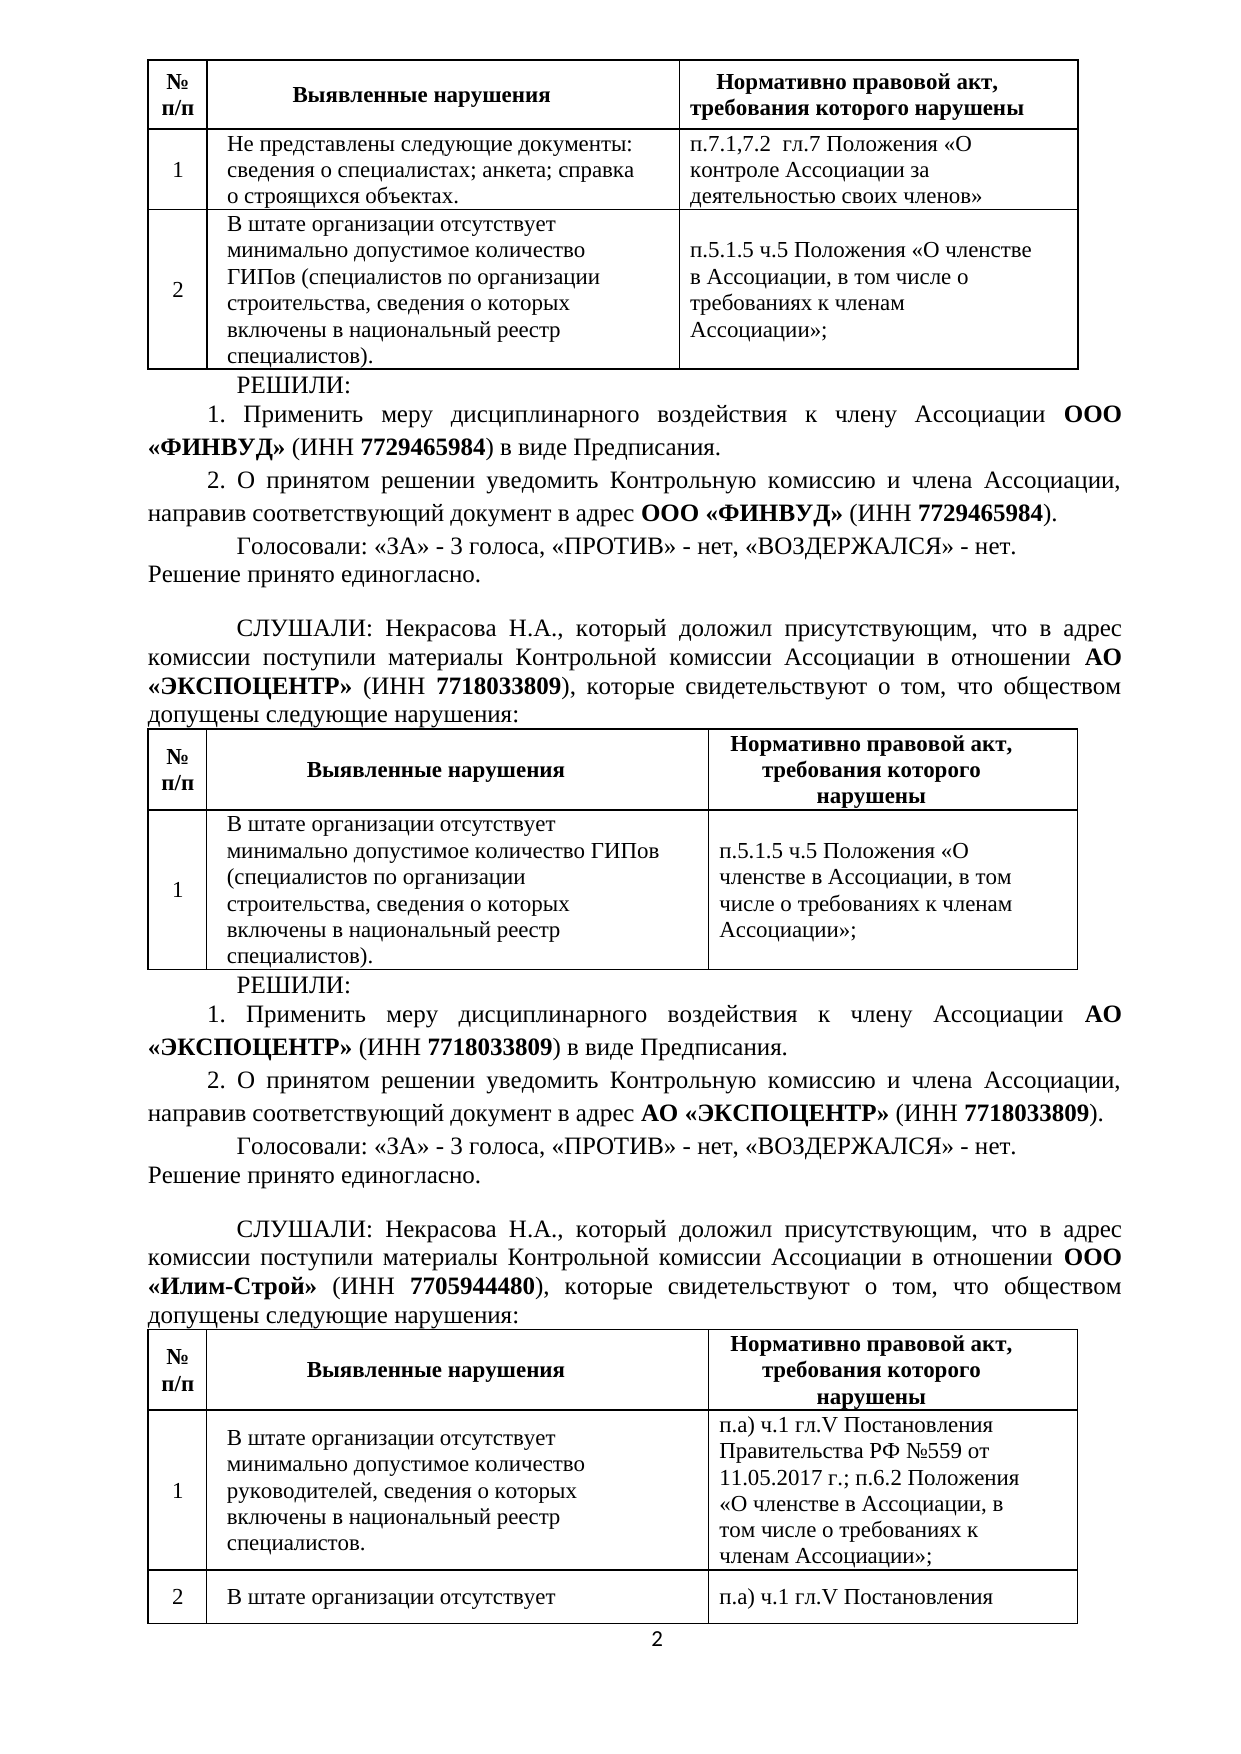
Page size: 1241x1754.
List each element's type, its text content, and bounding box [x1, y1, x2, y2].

table_header Нормативно правовой акт, требования которого нарушены [680, 61, 1077, 128]
table_cell 1 [149, 130, 206, 209]
text 1. Применить меру дисциплинарного воздействия к члену Ассоциации ООО «ФИНВУД» (ИНН 7729465984) в виде Предписания. [148, 399, 1122, 460]
text СЛУШАЛИ: Некрасова Н.А., который доложил присутствующим, что в адрес комиссии поступили материалы Контрольной комиссии Ассоциации в отношении ООО «Илим-Строй» (ИНН 7705944480), которые свидетельствуют о том, что обществом допущены следующие нарушения: [148, 1214, 1122, 1329]
table_header Выявленные нарушения [207, 730, 708, 809]
table_header Нормативно правовой акт, требования которого нарушены [709, 1330, 1077, 1409]
text 1. Применить меру дисциплинарного воздействия к члену Ассоциации АО «ЭКСПОЦЕНТР» (ИНН 7718033809) в виде Предписания. [148, 999, 1122, 1061]
table_header № п/п [149, 61, 206, 128]
table_cell 1 [149, 1411, 206, 1569]
table_cell п.7.1,7.2 гл.7 Положения «О контроле Ассоциации за деятельностью своих членов» [680, 130, 1077, 209]
text Голосовали: «ЗА» - 3 голоса, «ПРОТИВ» - нет, «ВОЗДЕРЖАЛСЯ» - нет. [148, 1131, 1122, 1160]
text 2. О принятом решении уведомить Контрольную комиссию и члена Ассоциации, направив соответствующий документ в адрес ООО «ФИНВУД» (ИНН 7729465984). [148, 465, 1122, 526]
table_cell В штате организации отсутствует минимально допустимое количество руководителей, сведения о которых включены в национальный реестр специалистов. [207, 1411, 708, 1569]
table_cell п.5.1.5 ч.5 Положения «О членстве в Ассоциации, в том числе о требованиях к членам Ассоциации»; [680, 210, 1077, 368]
table_cell Не представлены следующие документы: сведения о специалистах; анкета; справка о строящихся объектах. [208, 130, 679, 209]
table_header Нормативно правовой акт, требования которого нарушены [709, 730, 1077, 809]
table_cell В штате организации отсутствует минимально допустимое количество ГИПов (специалистов по организации строительства, сведения о которых включены в национальный реестр специалистов). [208, 210, 679, 368]
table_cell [709, 1571, 1077, 1622]
text Решение принято единогласно. [148, 559, 1166, 588]
table_header № п/п [149, 1330, 206, 1409]
table_cell 2 [149, 210, 206, 368]
text РЕШИЛИ: [148, 370, 1122, 399]
table_cell 2 [149, 1571, 206, 1622]
table_header № п/п [149, 730, 206, 809]
text 2. О принятом решении уведомить Контрольную комиссию и члена Ассоциации, направив соответствующий документ в адрес АО «ЭКСПОЦЕНТР» (ИНН 7718033809). [148, 1065, 1122, 1127]
table_header Выявленные нарушения [208, 61, 679, 128]
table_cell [207, 1571, 708, 1622]
table_cell п.5.1.5 ч.5 Положения «О членстве в Ассоциации, в том числе о требованиях к членам Ассоциации»; [709, 811, 1077, 969]
table_cell В штате организации отсутствует минимально допустимое количество ГИПов (специалистов по организации строительства, сведения о которых включены в национальный реестр специалистов). [207, 811, 708, 969]
text Решение принято единогласно. [148, 1160, 1166, 1188]
text Голосовали: «ЗА» - 3 голоса, «ПРОТИВ» - нет, «ВОЗДЕРЖАЛСЯ» - нет. [148, 531, 1122, 559]
table_cell 1 [149, 811, 206, 969]
table_header Выявленные нарушения [207, 1330, 708, 1409]
text РЕШИЛИ: [148, 970, 1122, 999]
text СЛУШАЛИ: Некрасова Н.А., который доложил присутствующим, что в адрес комиссии поступили материалы Контрольной комиссии Ассоциации в отношении АО «ЭКСПОЦЕНТР» (ИНН 7718033809), которые свидетельствуют о том, что обществом допущены следующие нарушения: [148, 613, 1122, 728]
